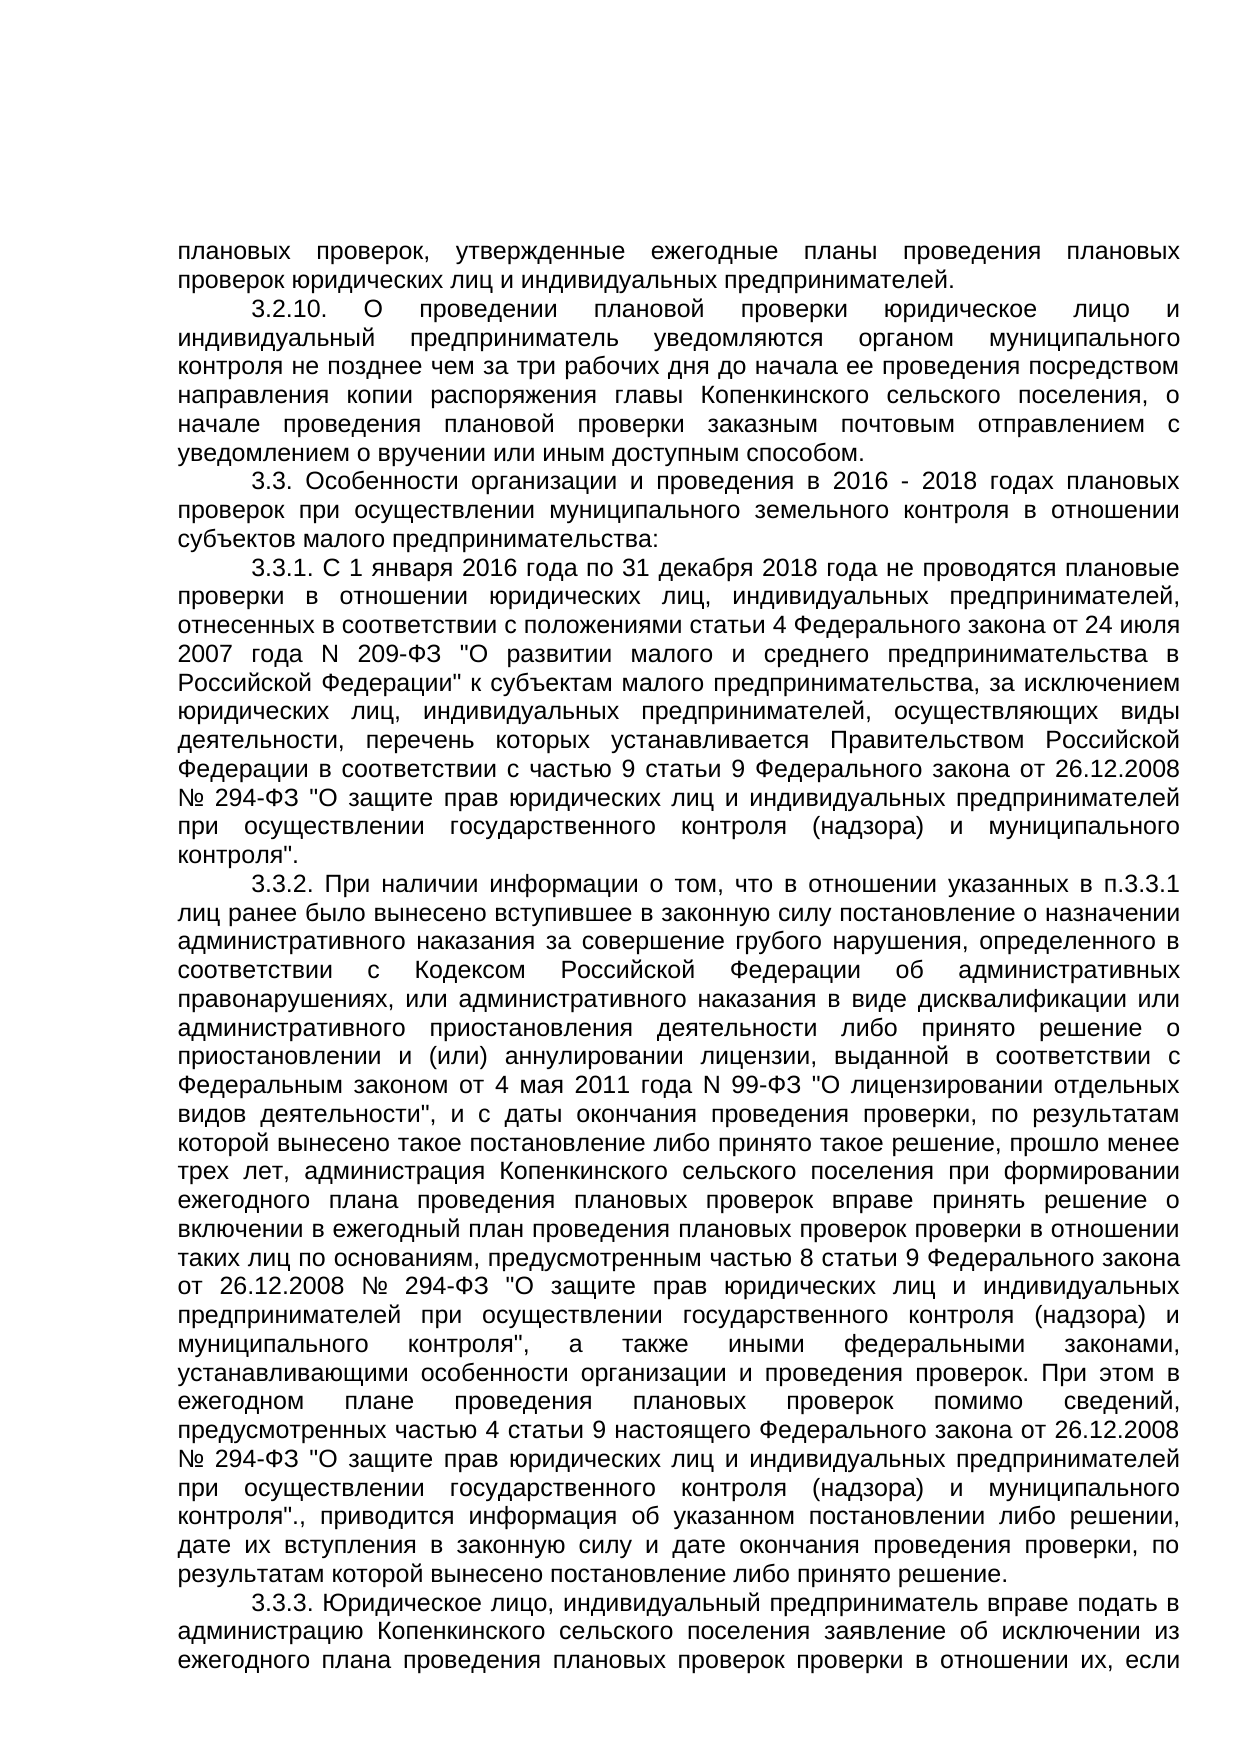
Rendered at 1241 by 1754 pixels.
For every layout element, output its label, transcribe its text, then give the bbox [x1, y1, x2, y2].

text 3.3.2. При наличии информации о том, что в отношении указанных в п.3.3.1 лиц ранее было вынесено вступившее в законную силу постановление о назначении административного наказания за совершение грубого нарушения, определенного в соответствии с Кодексом Российской Федерации об административных правонарушениях, или административного наказания в виде дисквалификации или административного приостановления деятельности либо принято решение о приостановлении и (или) аннулировании лицензии, выданной в соответствии с Федеральным законом от 4 мая 2011 года N 99-ФЗ "О лицензировании отдельных видов деятельности", и с даты окончания проведения проверки, по результатам которой вынесено такое постановление либо принято такое решение, прошло менее трех лет, администрация Копенкинского сельского поселения при формировании ежегодного плана проведения плановых проверок вправе принять решение о включении в ежегодный план проведения плановых проверок проверки в отношении таких лиц по основаниям, предусмотренным частью 8 статьи 9 Федерального закона от 26.12.2008 № 294-ФЗ "О защите прав юридических лиц и индивидуальных предпринимателей при осуществлении государственного контроля (надзора) и муниципального контроля", а также иными федеральными законами, устанавливающими особенности организации и проведения проверок. При этом в ежегодном плане проведения плановых проверок помимо сведений, предусмотренных частью 4 статьи 9 настоящего Федерального закона от 26.12.2008 № 294-ФЗ "О защите прав юридических лиц и индивидуальных предпринимателей при осуществлении государственного контроля (надзора) и муниципального контроля"., приводится информация об указанном постановлении либо решении, дате их вступления в законную силу и дате окончания проведения проверки, по результатам которой вынесено постановление либо принято решение. [177, 869, 1181, 1587]
text 3.3. Особенности организации и проведения в 2016 - 2018 годах плановых проверок при осуществлении муниципального земельного контроля в отношении субъектов малого предпринимательства: [177, 466, 1181, 552]
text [177, 236, 1181, 294]
text 3.3.1. С 1 января 2016 года по 31 декабря 2018 года не проводятся плановые проверки в отношении юридических лиц, индивидуальных предпринимателей, отнесенных в соответствии с положениями статьи 4 Федерального закона от 24 июля 2007 года N 209-ФЗ "О развитии малого и среднего предпринимательства в Российской Федерации" к субъектам малого предпринимательства, за исключением юридических лиц, индивидуальных предпринимателей, осуществляющих виды деятельности, перечень которых устанавливается Правительством Российской Федерации в соответствии с частью 9 статьи 9 Федерального закона от 26.12.2008 № 294-ФЗ "О защите прав юридических лиц и индивидуальных предпринимателей при осуществлении государственного контроля (надзора) и муниципального контроля". [177, 552, 1181, 869]
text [177, 1587, 1181, 1674]
text 3.2.10. О проведении плановой проверки юридическое лицо и индивидуальный предприниматель уведомляются органом муниципального контроля не позднее чем за три рабочих дня до начала ее проведения посредством направления копии распоряжения главы Копенкинского сельского поселения, о начале проведения плановой проверки заказным почтовым отправлением с уведомлением о вручении или иным доступным способом. [177, 294, 1181, 466]
